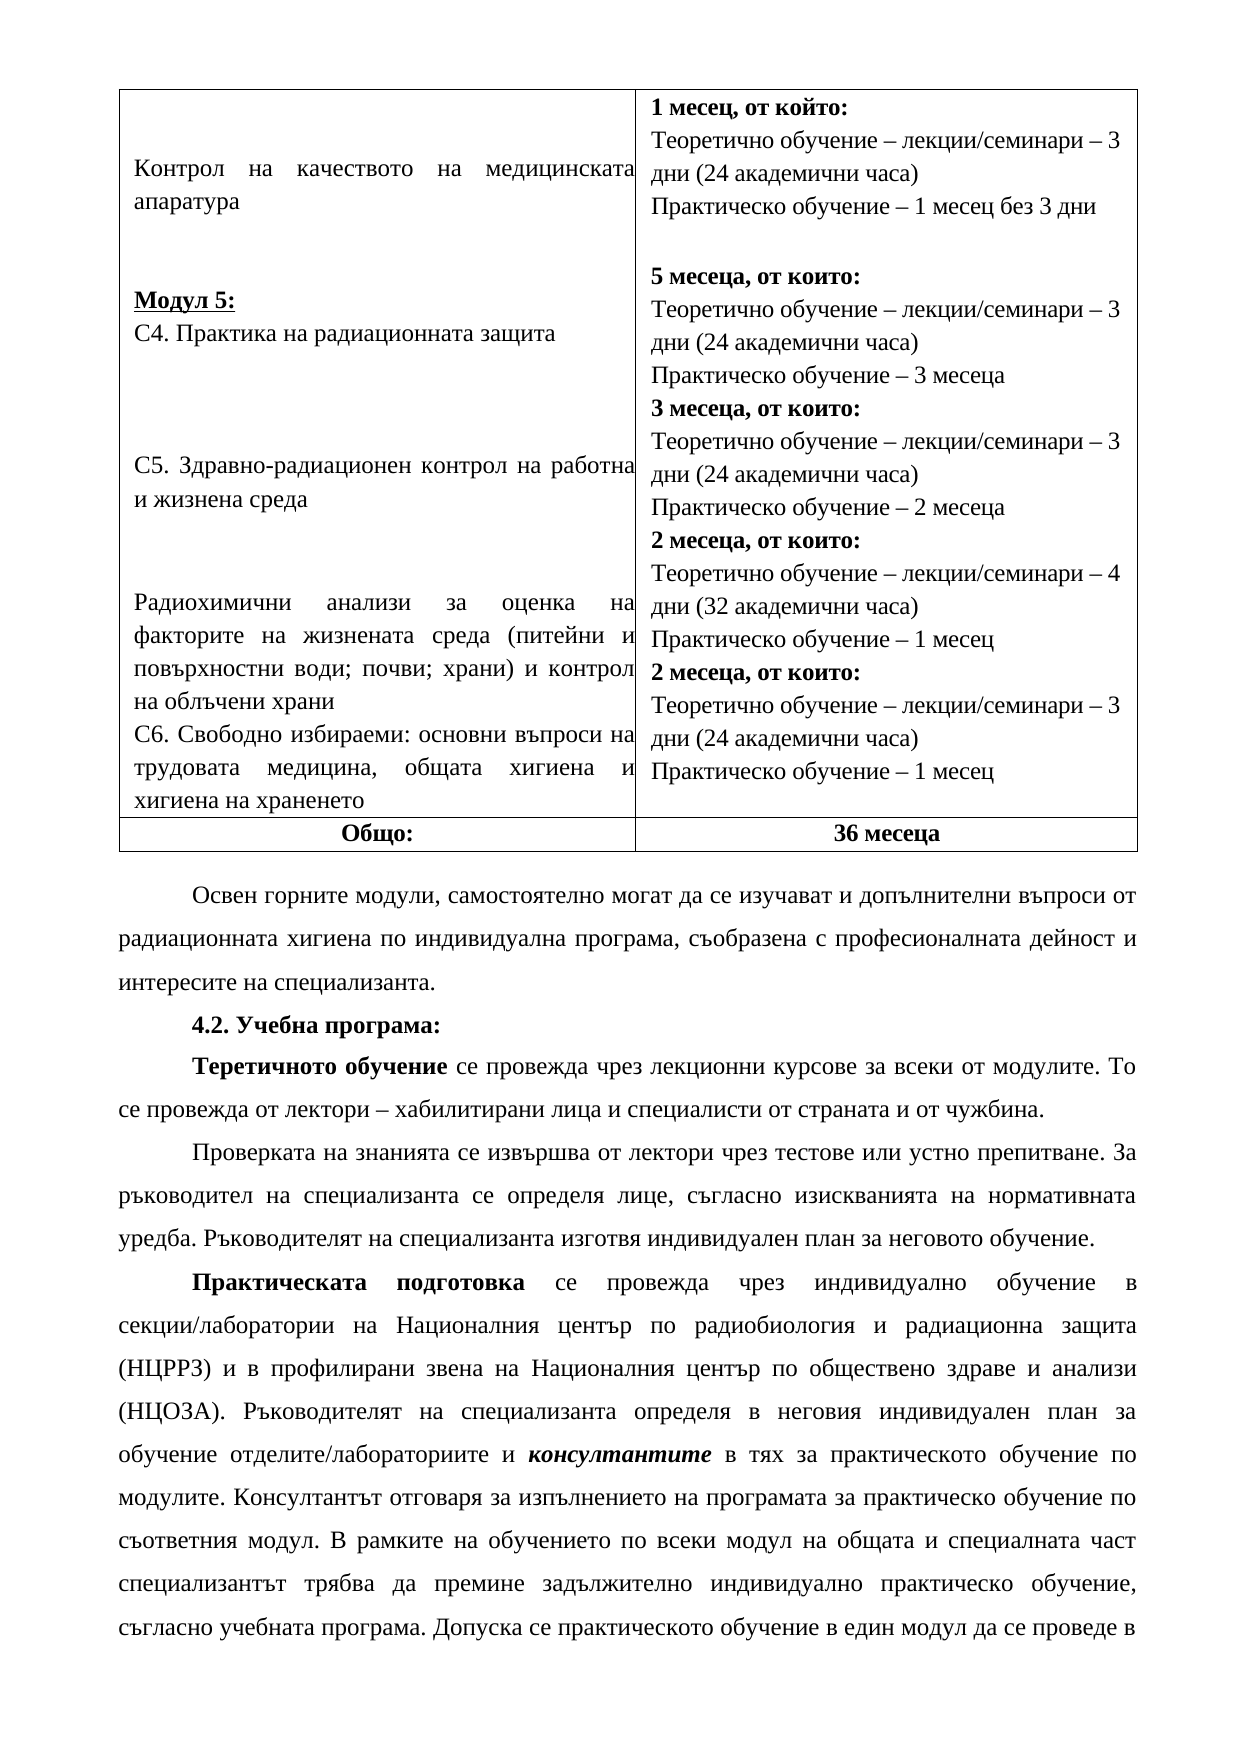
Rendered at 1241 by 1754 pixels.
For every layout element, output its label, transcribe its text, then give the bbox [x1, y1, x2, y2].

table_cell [636, 90, 1137, 817]
text Освен горните модули, самостоятелно могат да се изучават и допълнителни въпроси от радиационната хигиена по индивидуална програма, съобразена с професионалната дейност и интересите на специализанта. [118, 880, 1137, 995]
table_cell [120, 90, 635, 817]
text Проверката на знанията се извършва от лектори чрез тестове или устно препитване. За ръководител на специализанта се определя лице, съгласно изискванията на нормативната уредба. Ръководителят на специализанта изготвя индивидуален план за неговото обучение. [118, 1137, 1137, 1252]
table_cell Общо: [120, 818, 635, 851]
text Теретичното обучение се провежда чрез лекционни курсове за всеки от модулите. То се провежда от лектори – хабилитирани лица и специалисти от страната и от чужбина. [118, 1051, 1137, 1123]
list Учебна програма: [192, 1010, 1137, 1038]
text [118, 1267, 1137, 1640]
table_cell 36 месеца [636, 818, 1137, 851]
